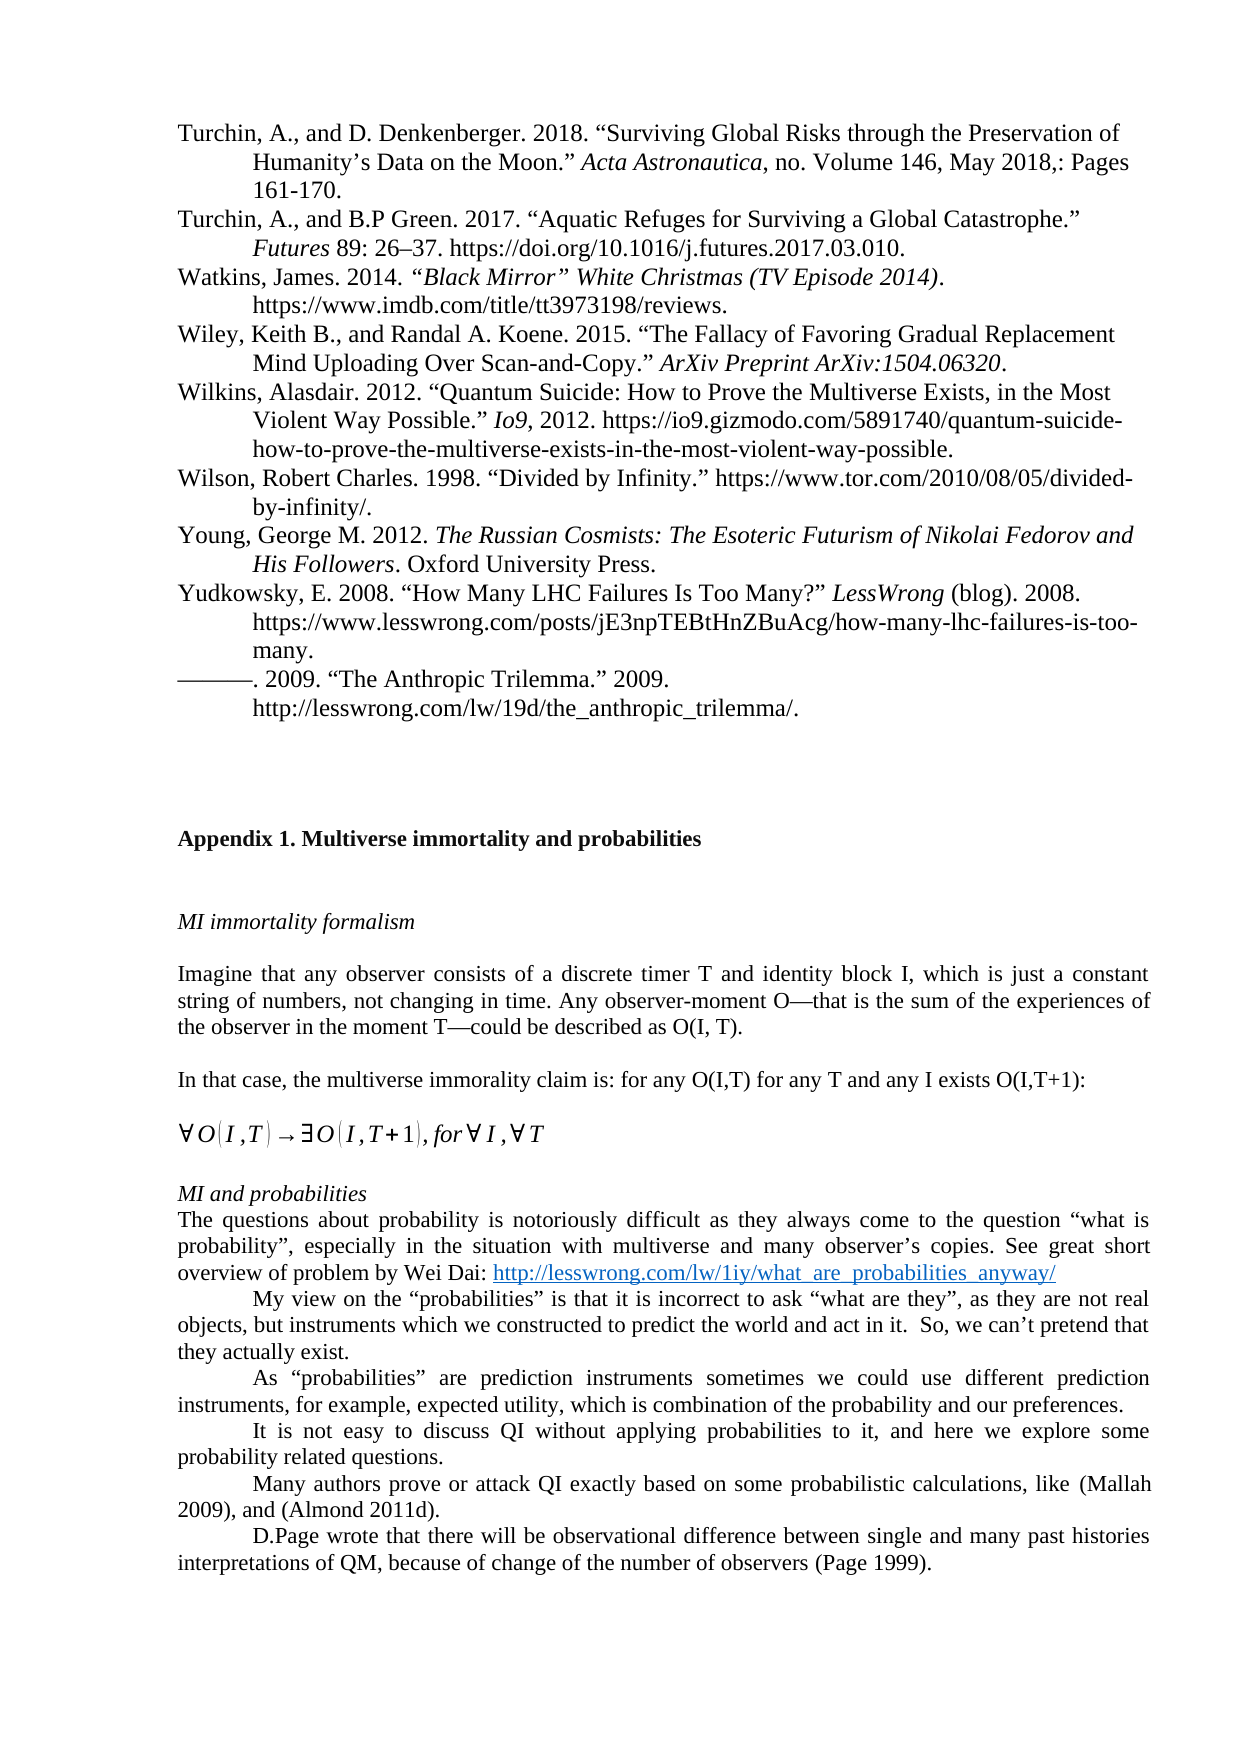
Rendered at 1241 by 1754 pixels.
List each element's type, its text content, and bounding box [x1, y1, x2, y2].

text As “probabilities” are prediction instruments sometimes we could use different prediction instruments, for example, expected utility, which is combination of the probability and our preferences. [177, 1364, 1152, 1417]
text Turchin, A., and B.P Green. 2017. “Aquatic Refuges for Surviving a Global Catastrophe.” Futures 89: 26–37. https://doi.org/10.1016/j.futures.2017.03.010. [177, 204, 1152, 262]
text ———. 2009. “The Anthropic Trilemma.” 2009. http://lesswrong.com/lw/19d/the_anthropic_trilemma/. [177, 664, 1152, 722]
text In that case, the multiverse immorality claim is: for any O(I,T) for any T and any I exists O(I,T+1): [177, 1066, 1152, 1092]
text The questions about probability is notoriously difficult as they always come to the question “what is probability”, especially in the situation with multiverse and many observer’s copies. See great short overview of problem by Wei Dai: http://lesswrong.com/lw/1iy/what_are_probabilities_anyway/ [177, 1206, 1152, 1285]
subtitle MI and probabilities [177, 1180, 1152, 1206]
text D.Page wrote that there will be observational difference between single and many past histories interpretations of QM, because of change of the number of observers (Page 1999). [177, 1522, 1152, 1575]
text Many authors prove or attack QI exactly based on some probabilistic calculations, like (Mallah 2009), and (Almond 2011d). [177, 1470, 1152, 1522]
text Watkins, James. 2014. “Black Mirror” White Christmas (TV Episode 2014). https://www.imdb.com/title/tt3973198/reviews. [177, 262, 1152, 319]
text Wiley, Keith B., and Randal A. Koene. 2015. “The Fallacy of Favoring Gradual Replacement Mind Uploading Over Scan-and-Copy.” ArXiv Preprint ArXiv:1504.06320. [177, 319, 1152, 377]
text Wilson, Robert Charles. 1998. “Divided by Infinity.” https://www.tor.com/2010/08/05/divided-by-infinity/. [177, 463, 1152, 521]
text Wilkins, Alasdair. 2012. “Quantum Suicide: How to Prove the Multiverse Exists, in the Most Violent Way Possible.” Io9, 2012. https://io9.gizmodo.com/5891740/quantum-suicide-how-to-prove-the-multiverse-exists-in-the-most-violent-way-possible. [177, 377, 1152, 463]
text My view on the “probabilities” is that it is incorrect to ask “what are they”, as they are not real objects, but instruments which we constructed to predict the world and act in it. So, we can’t pretend that they actually exist. [177, 1285, 1152, 1364]
subtitle MI immortality formalism [177, 908, 1152, 934]
subtitle Appendix 1. Multiverse immortality and probabilities [177, 824, 1152, 851]
text It is not easy to discuss QI without applying probabilities to it, and here we explore some probability related questions. [177, 1417, 1152, 1470]
text Turchin, A., and D. Denkenberger. 2018. “Surviving Global Risks through the Preservation of Humanity’s Data on the Moon.” Acta Astronautica, no. Volume 146, May 2018,: Pages 161-170. [177, 118, 1152, 204]
text Young, George M. 2012. The Russian Cosmists: The Esoteric Futurism of Nikolai Fedorov and His Followers. Oxford University Press. [177, 521, 1152, 578]
text Imagine that any observer consists of a discrete timer T and identity block I, which is just a constant string of numbers, not changing in time. Any observer-moment O—that is the sum of the experiences of the observer in the moment T—could be described as O(I, T). [177, 961, 1152, 1039]
text Yudkowsky, E. 2008. “How Many LHC Failures Is Too Many?” LessWrong (blog). 2008. https://www.lesswrong.com/posts/jE3npTEBtHnZBuAcg/how-many-lhc-failures-is-too-many. [177, 578, 1152, 664]
